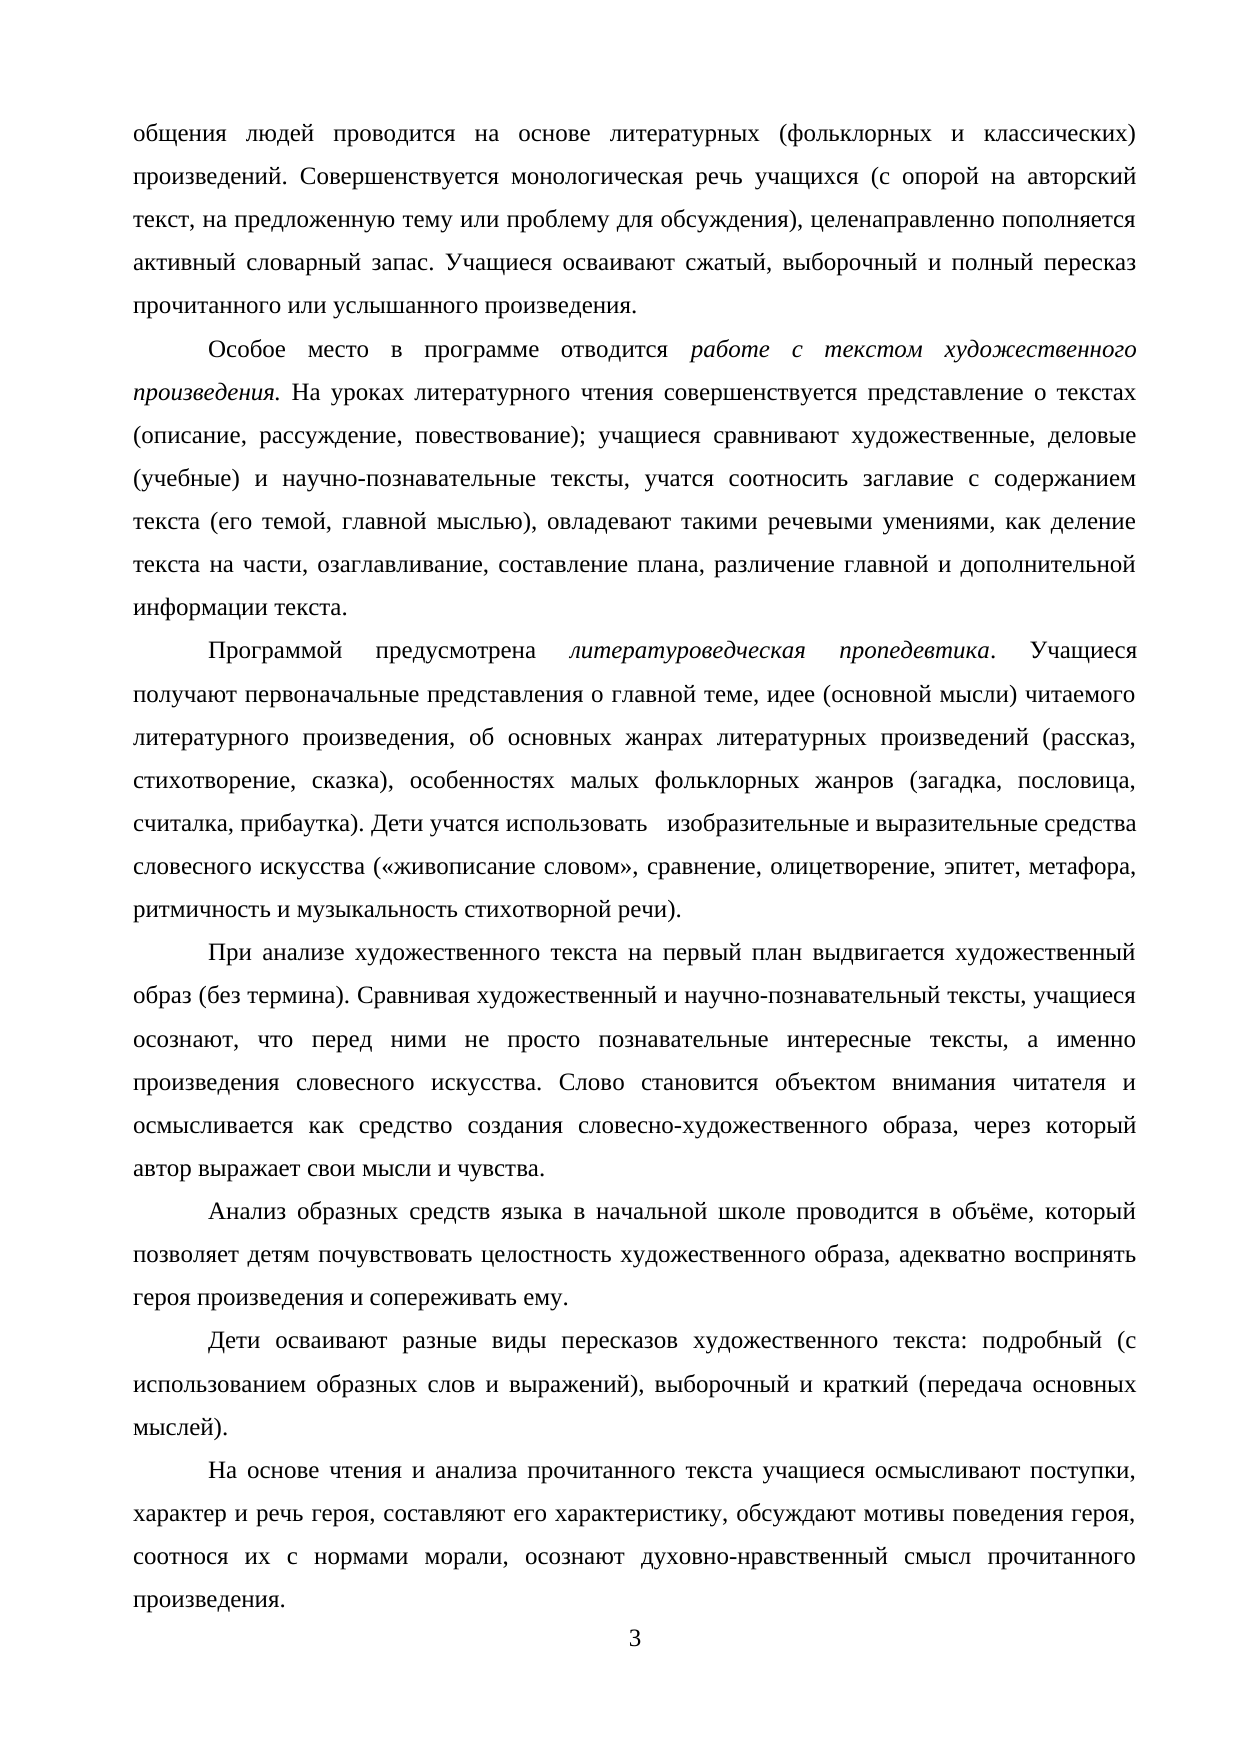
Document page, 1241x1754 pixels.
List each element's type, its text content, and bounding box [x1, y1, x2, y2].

text Особое место в программе отводится работе с текстом художественного произведения. На уроках литературного чтения совершенствуется представление о текстах (описание, рассуждение, повествование); учащиеся сравнивают художественные, деловые (учебные) и научно-познавательные тексты, учатся соотносить заглавие с содержанием текста (его темой, главной мыслью), овладевают такими речевыми умениями, как деление текста на части, озаглавливание, составление плана, различение главной и дополнительной информации текста. [133, 334, 1137, 621]
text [133, 118, 1137, 319]
text При анализе художественного текста на первый план выдвигается художественный образ (без термина). Сравнивая художественный и научно-познавательный тексты, учащиеся осознают, что перед ними не просто познавательные интересные тексты, а именно произведения словесного искусства. Слово становится объектом внимания читателя и осмысливается как средство создания словесно-художественного образа, через который автор выражает свои мысли и чувства. [133, 937, 1137, 1182]
text На основе чтения и анализа прочитанного текста учащиеся осмысливают поступки, характер и речь героя, составляют его характеристику, обсуждают мотивы поведения героя, соотнося их с нормами морали, осознают духовно-нравственный смысл прочитанного произведения. [133, 1455, 1137, 1613]
text Дети осваивают разные виды пересказов художественного текста: подробный (с использованием образных слов и выражений), выборочный и краткий (передача основных мыслей). [133, 1326, 1137, 1441]
text Программой предусмотрена литературоведческая пропедевтика. Учащиеся получают первоначальные представления о главной теме, идее (основной мысли) читаемого литературного произведения, об основных жанрах литературных произведений (рассказ, стихотворение, сказка), особенностях малых фольклорных жанров (загадка, пословица, считалка, прибаутка). Дети учатся использовать изобразительные и выразительные средства словесного искусства («живописание словом», сравнение, олицетворение, эпитет, метафора, ритмичность и музыкальность стихотворной речи). [133, 636, 1137, 923]
text Анализ образных средств языка в начальной школе проводится в объёме, который позволяет детям почувствовать целостность художественного образа, адекватно воспринять героя произведения и сопереживать ему. [133, 1196, 1137, 1311]
